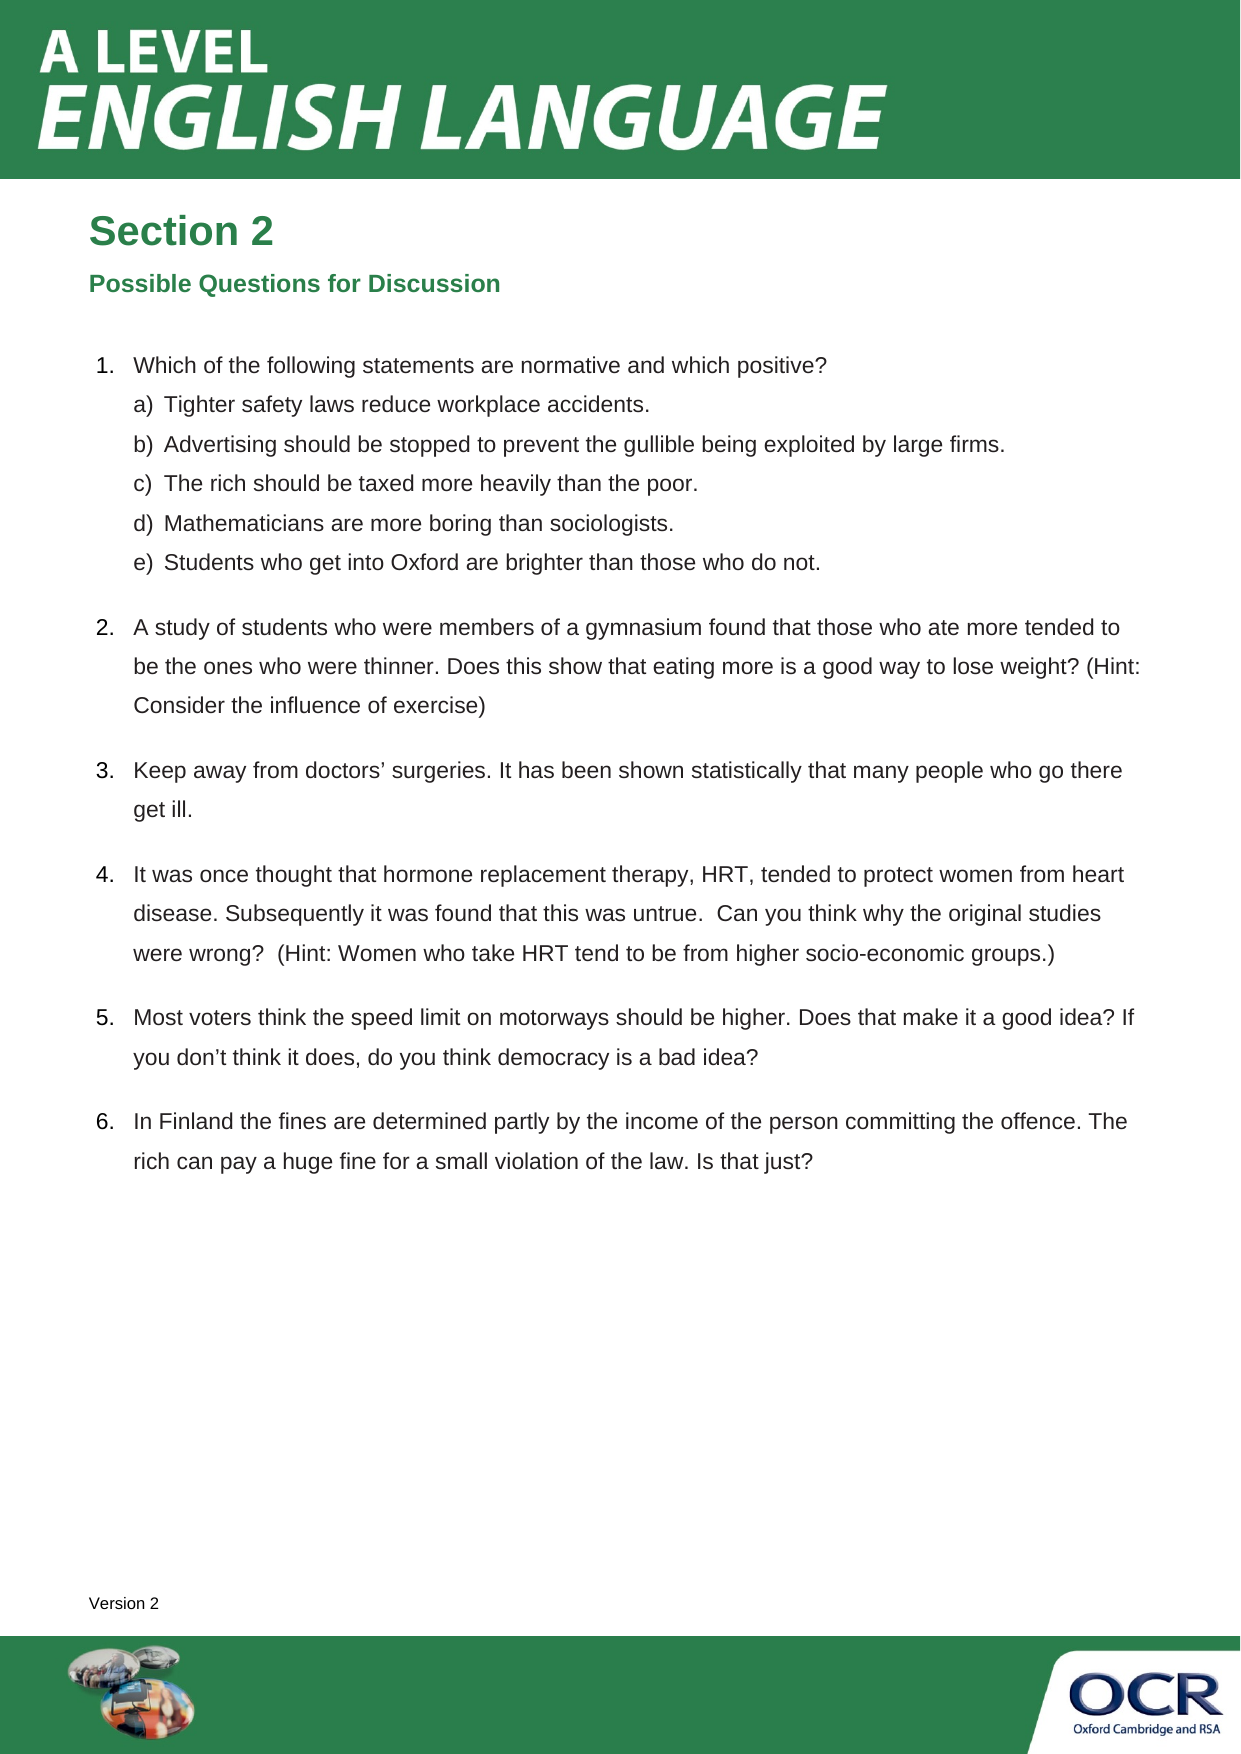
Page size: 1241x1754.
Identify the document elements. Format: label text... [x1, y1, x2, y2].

subtitle Section 2 Possible Questions for Discussion [89, 207, 1152, 298]
list Mathematicians are more boring than sociologists. [133, 509, 1152, 536]
list A study of students who were members of a gymnasium found that those who ate more tended to be the ones who were thinner. Does this show that eating more is a good way to lose weight? (Hint: Consider the influence of exercise) [96, 613, 1152, 719]
list Tighter safety laws reduce workplace accidents. [133, 391, 1152, 417]
list Keep away from doctors’ surgeries. It has been shown statistically that many people who go there get ill. [96, 757, 1152, 823]
picture [0, 0, 1241, 179]
list Most voters think the speed limit on motorways should be higher. Does that make it a good idea? If you don’t think it does, do you think democracy is a bad idea? [96, 1004, 1152, 1070]
list In Finland the fines are determined partly by the income of the person committing the offence. The rich can pay a huge fine for a small violation of the law. Is that just? [96, 1108, 1152, 1174]
picture [0, 1636, 1241, 1754]
list Students who get into Oxford are brighter than those who do not. [133, 549, 1152, 575]
list It was once thought that hormone replacement therapy, HRT, tended to protect women from heart disease. Subsequently it was found that this was untrue. Can you think why the original studies were wrong? (Hint: Women who take HRT tend to be from higher socio-economic groups.) [96, 861, 1152, 966]
list Advertising should be stopped to prevent the gullible being exploited by large firms. [133, 431, 1152, 457]
list Which of the following statements are normative and which positive? [96, 352, 1152, 378]
list The rich should be taxed more heavily than the poor. [133, 470, 1152, 496]
